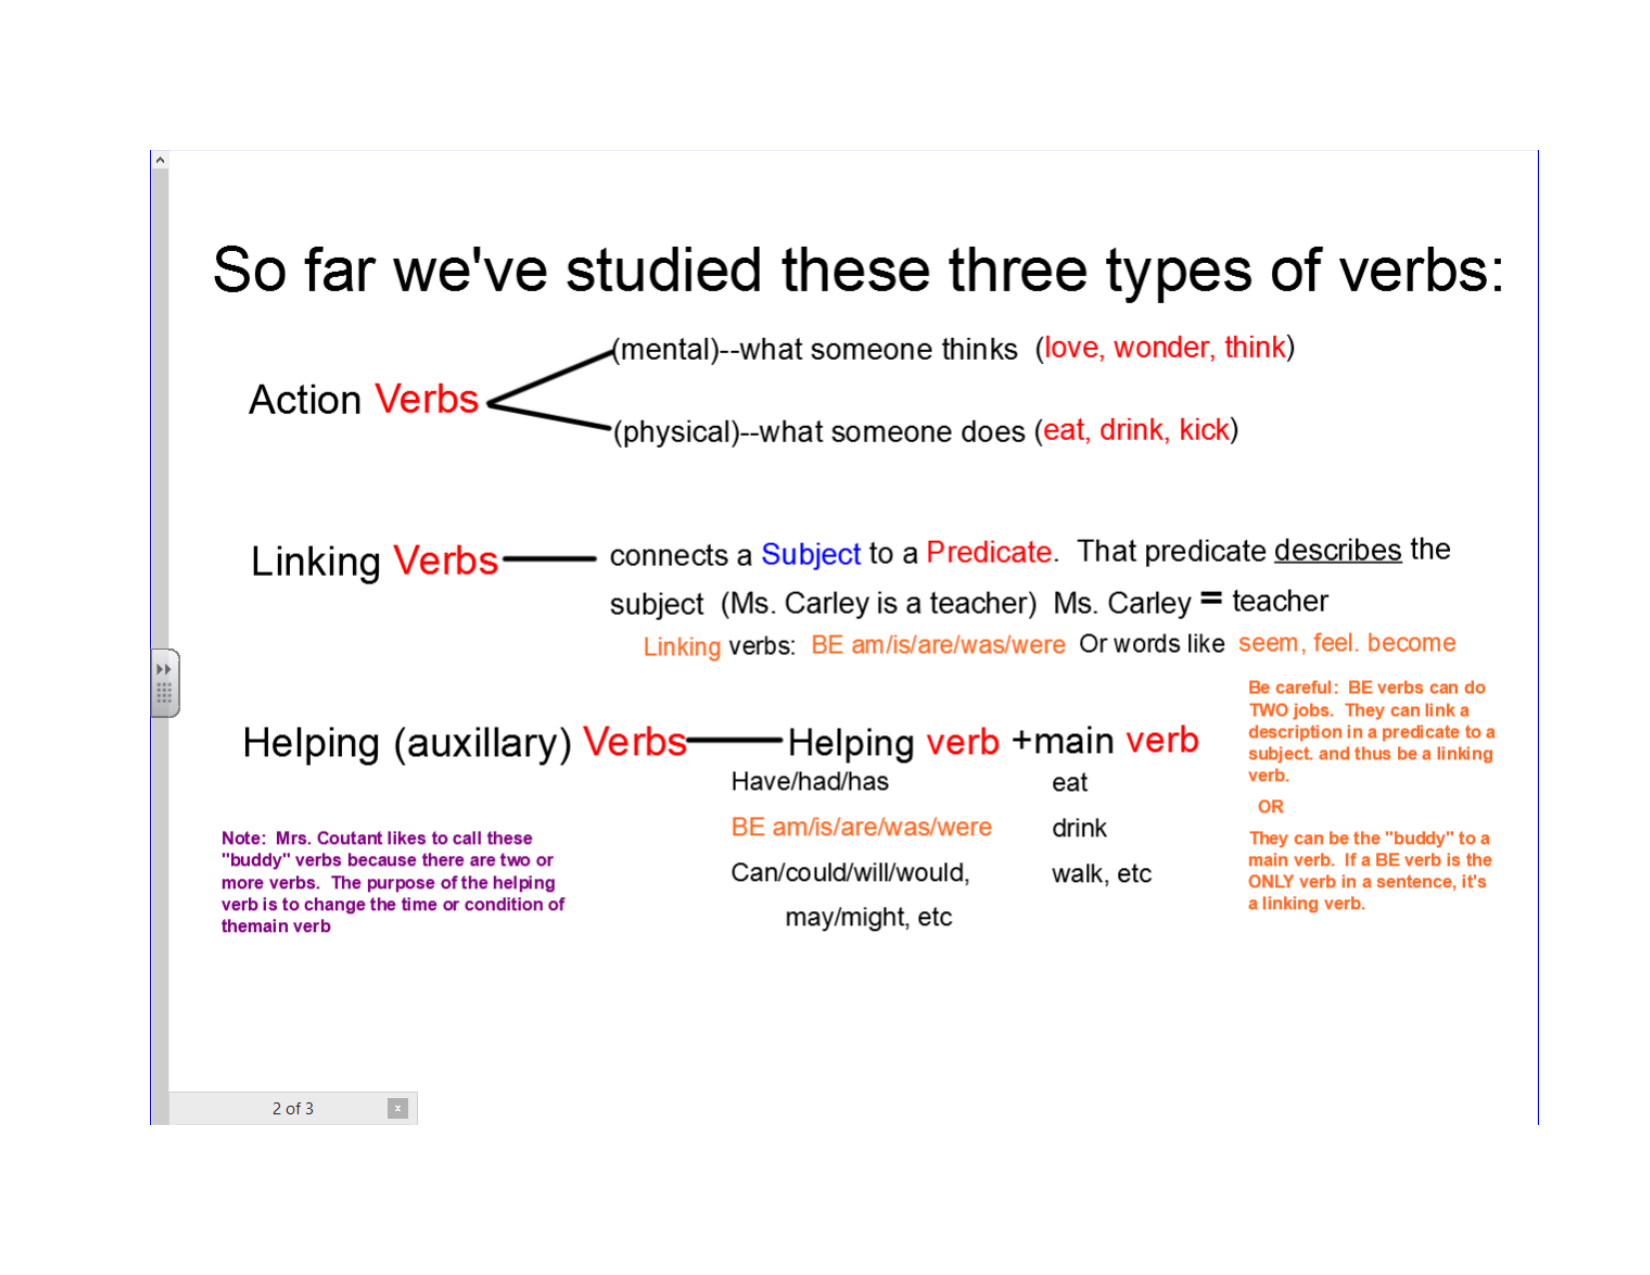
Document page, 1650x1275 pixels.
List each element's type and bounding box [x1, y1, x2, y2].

picture [150, 150, 1539, 1125]
